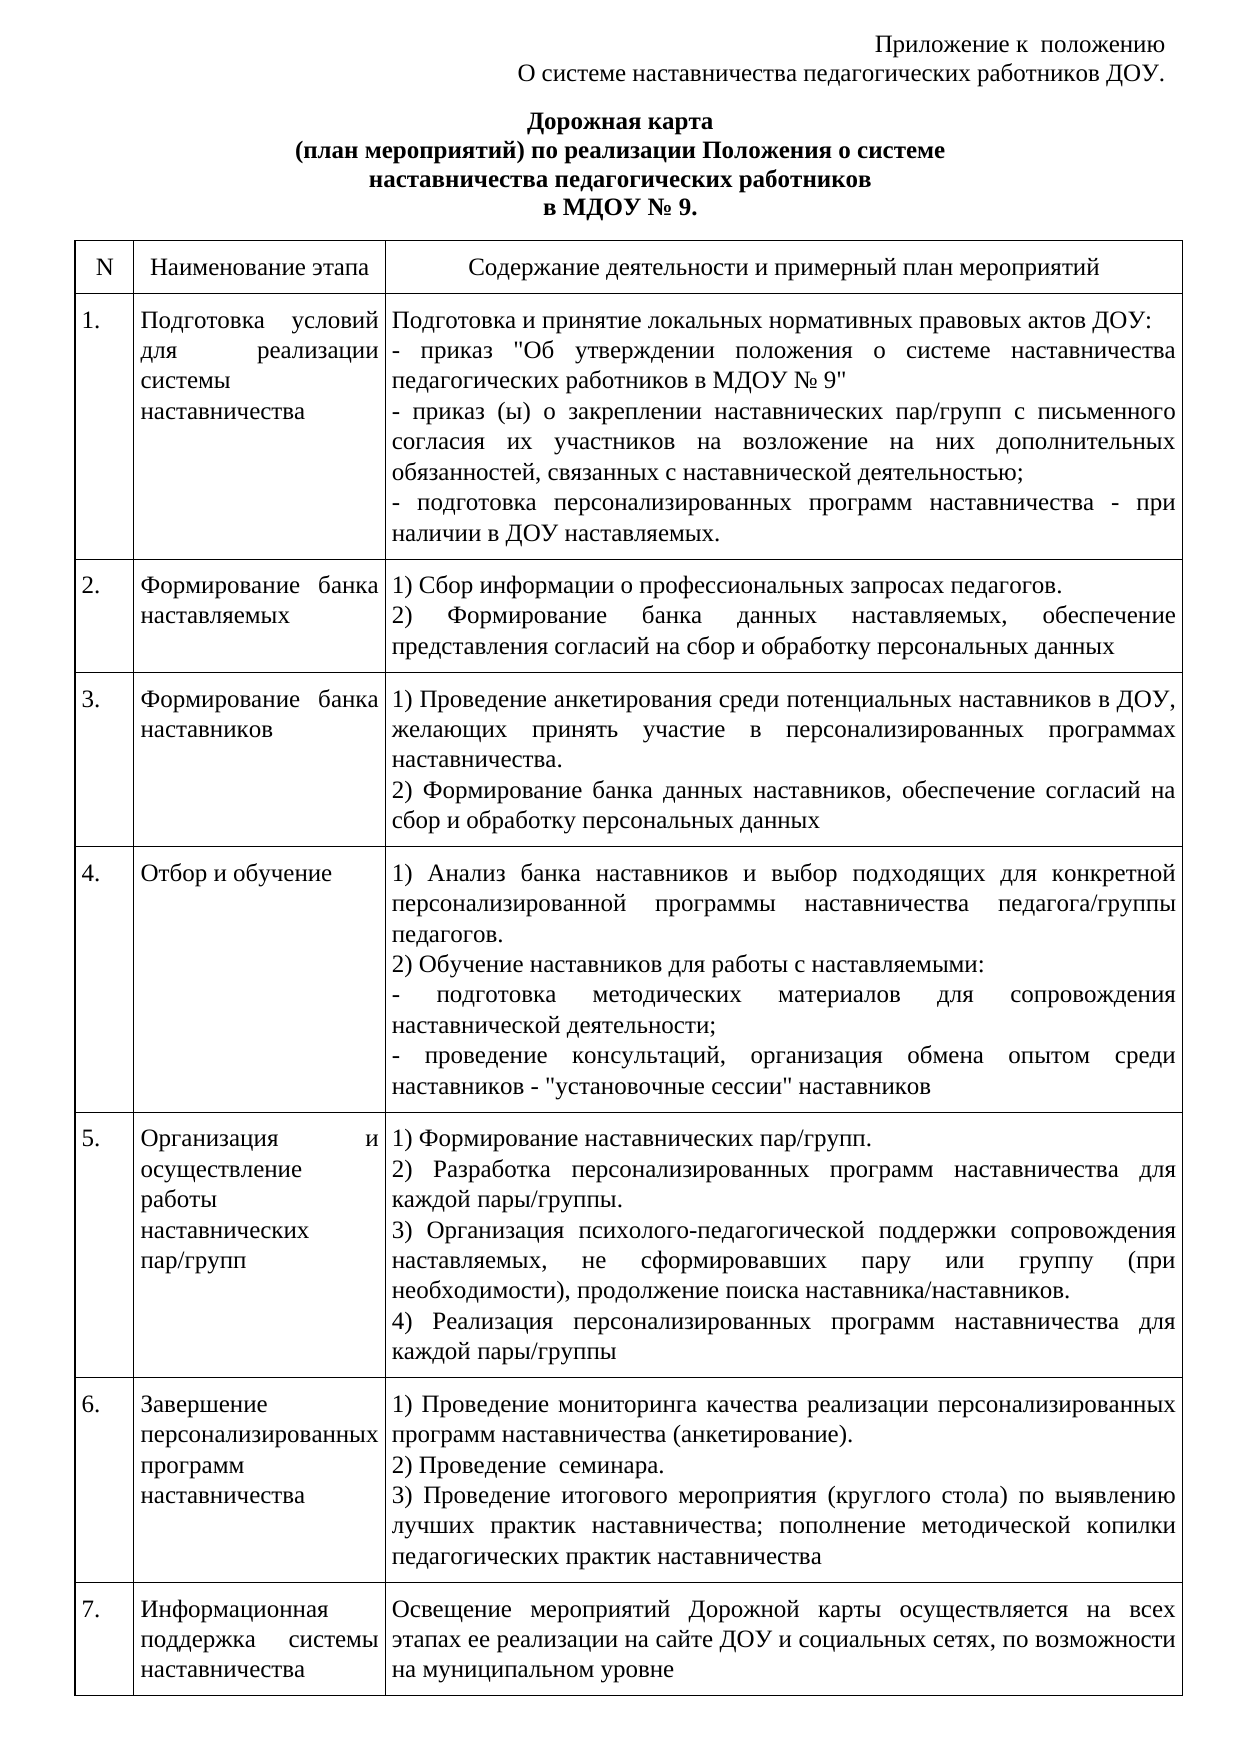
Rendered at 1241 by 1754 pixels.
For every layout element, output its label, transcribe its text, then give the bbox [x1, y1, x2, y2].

table_cell Освещение мероприятий Дорожной карты осуществляется на всех этапах ее реализации на сайте ДОУ и социальных сетях, по возможности на муниципальном уровне [386, 1583, 1182, 1695]
text О системе наставничества педагогических работников ДОУ. [75, 58, 1165, 87]
table_cell 5. [76, 1113, 133, 1377]
table_header N [76, 241, 133, 293]
table_cell 1) Проведение мониторинга качества реализации персонализированных программ наставничества (анкетирование). 2) Проведение семинара. 3) Проведение итогового мероприятия (круглого стола) по выявлению лучших практик наставничества; пополнение методической копилки педагогических практик наставничества [386, 1378, 1182, 1582]
table_cell 1) Сбор информации о профессиональных запросах педагогов. 2) Формирование банка данных наставляемых, обеспечение представления согласий на сбор и обработку персональных данных [386, 560, 1182, 672]
table_cell 6. [76, 1378, 133, 1582]
table_header Содержание деятельности и примерный план мероприятий [386, 241, 1182, 293]
table_cell Информационная поддержка системы наставничества [134, 1583, 385, 1695]
table_cell 1) Формирование наставнических пар/групп. 2) Разработка персонализированных программ наставничества для каждой пары/группы. 3) Организация психолого-педагогической поддержки сопровождения наставляемых, не сформировавших пару или группу (при необходимости), продолжение поиска наставника/наставников. 4) Реализация персонализированных программ наставничества для каждой пары/группы [386, 1113, 1182, 1377]
table_cell 7. [76, 1583, 133, 1695]
table_cell Завершение персонализированных программ наставничества [134, 1378, 385, 1582]
table_cell Подготовка и принятие локальных нормативных правовых актов ДОУ: - приказ "Об утверждении положения о системе наставничества педагогических работников в МДОУ № 9" - приказ (ы) о закреплении наставнических пар/групп с письменного согласия их участников на возложение на них дополнительных обязанностей, связанных с наставнической деятельностью; - подготовка персонализированных программ наставничества - при наличии в ДОУ наставляемых. [386, 294, 1182, 558]
title в МДОУ № 9. [75, 192, 1165, 221]
title Дорожная карта [75, 106, 1165, 135]
table_cell Формирование банка наставляемых [134, 560, 385, 672]
table_cell 1) Проведение анкетирования среди потенциальных наставников в ДОУ, желающих принять участие в персонализированных программах наставничества. 2) Формирование банка данных наставников, обеспечение согласий на сбор и обработку персональных данных [386, 673, 1182, 846]
table_cell 4. [76, 847, 133, 1112]
table_cell Отбор и обучение [134, 847, 385, 1112]
table_cell 1) Анализ банка наставников и выбор подходящих для конкретной персонализированной программы наставничества педагога/группы педагогов. 2) Обучение наставников для работы с наставляемыми: - подготовка методических материалов для сопровождения наставнической деятельности; - проведение консультаций, организация обмена опытом среди наставников - "установочные сессии" наставников [386, 847, 1182, 1112]
table_header Наименование этапа [134, 241, 385, 293]
title наставничества педагогических работников [75, 164, 1165, 192]
table_cell Формирование банка наставников [134, 673, 385, 846]
text Приложение к положению [75, 29, 1165, 58]
table_cell Организация и осуществление работы наставнических пар/групп [134, 1113, 385, 1377]
table_cell 3. [76, 673, 133, 846]
table_cell 2. [76, 560, 133, 672]
table_cell Подготовка условий для реализации системы наставничества [134, 294, 385, 558]
table_cell 1. [76, 294, 133, 558]
title (план мероприятий) по реализации Положения о системе [75, 135, 1165, 164]
